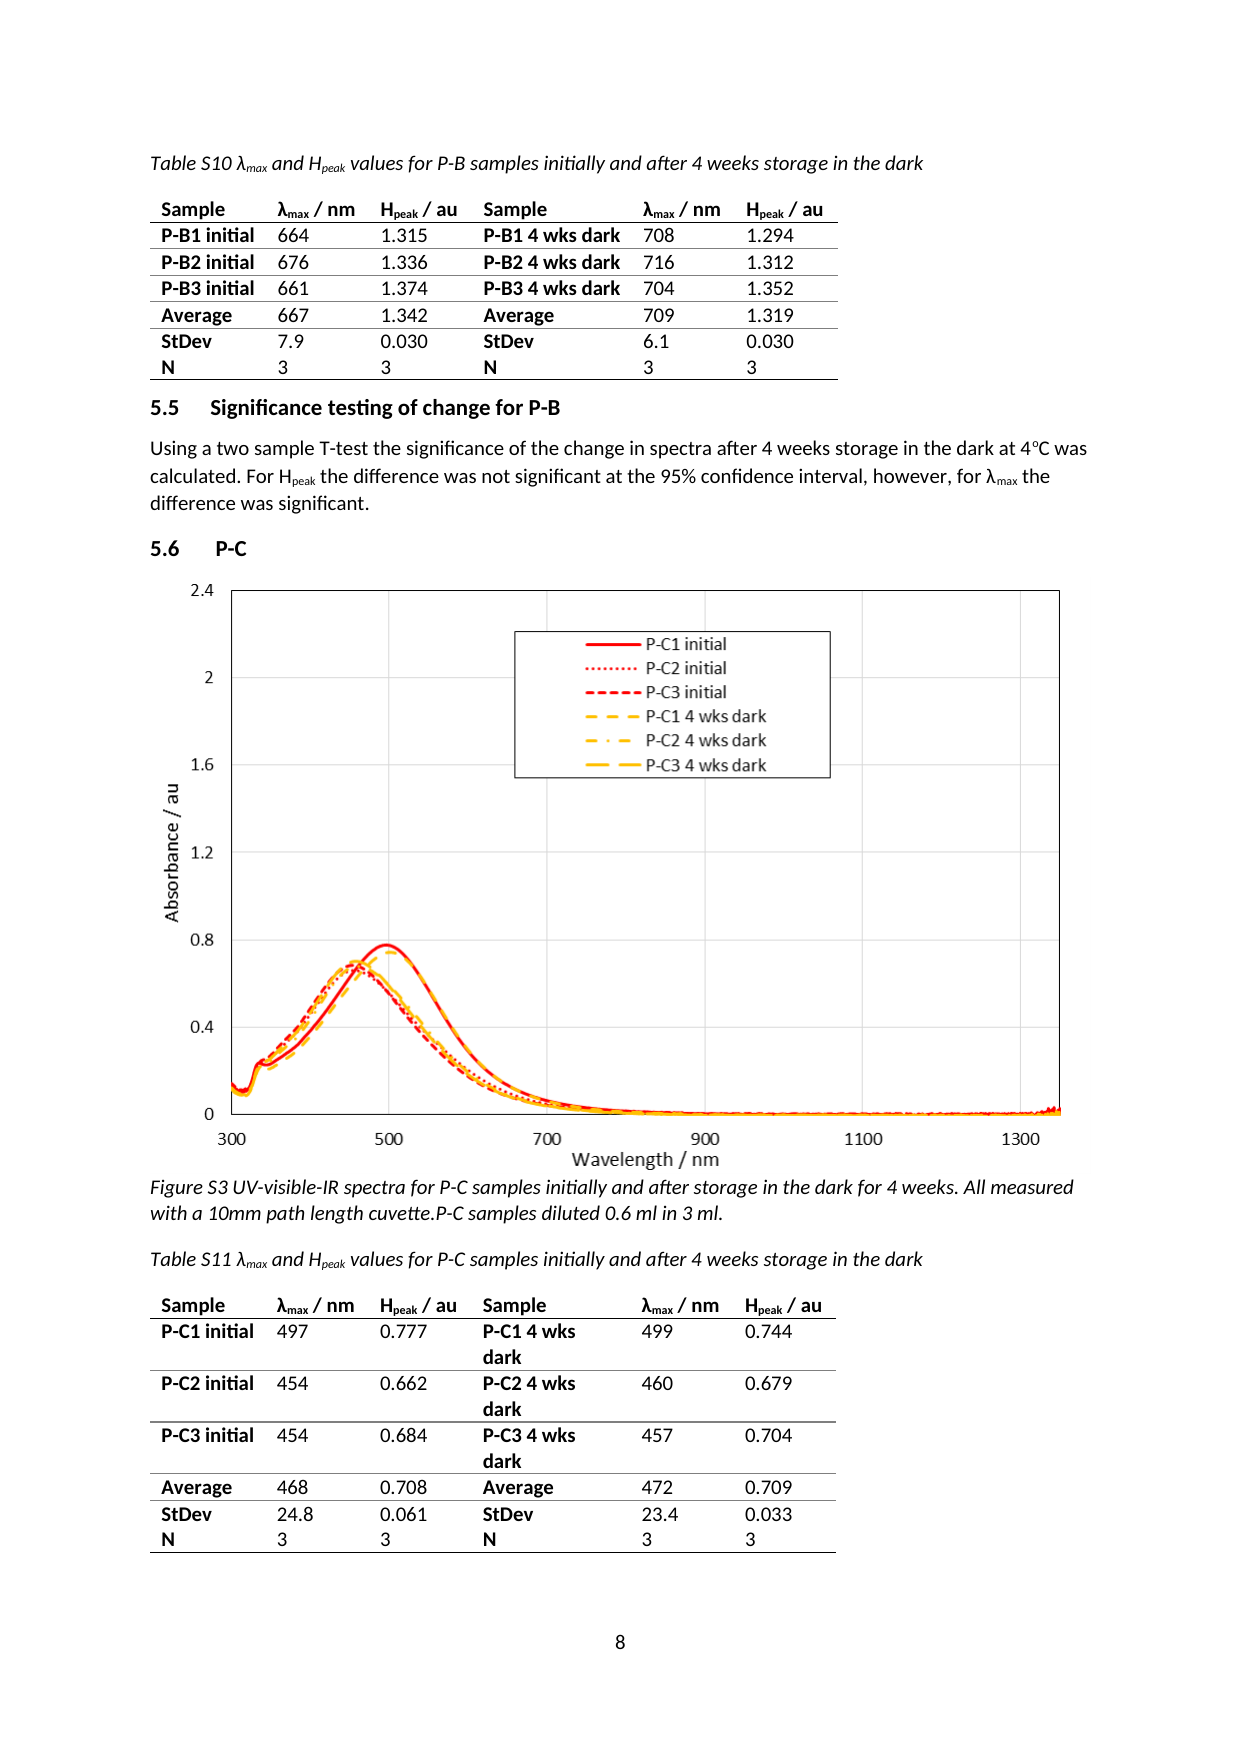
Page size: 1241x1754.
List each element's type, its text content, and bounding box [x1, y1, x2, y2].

table_cell 460 [630, 1371, 733, 1421]
subtitle P-C [150, 534, 1090, 562]
text Table S11 λmax and Hpeak values for P-C samples initially and after 4 weeks storage in the dark [150, 1246, 1090, 1271]
table_cell Average [472, 302, 632, 327]
table_cell 0.744 [734, 1319, 836, 1369]
table_cell N [150, 354, 266, 379]
table_cell 454 [265, 1371, 368, 1421]
table_cell 0.708 [369, 1474, 471, 1500]
table_cell 704 [632, 276, 735, 301]
table_cell 1.374 [369, 276, 472, 301]
table_cell 3 [632, 354, 735, 379]
table_cell 716 [632, 249, 735, 274]
table_cell 676 [266, 249, 369, 274]
table_cell 0.777 [369, 1319, 471, 1369]
table_cell 472 [630, 1474, 733, 1500]
table_cell 0.684 [369, 1423, 471, 1473]
table_cell P-C2 initial [150, 1371, 265, 1421]
table_cell P-C3 4 wks dark [471, 1423, 630, 1473]
table_cell N [150, 1526, 265, 1552]
table_cell P-B3 4 wks dark [472, 276, 632, 301]
table_cell Average [150, 1474, 265, 1500]
table_cell 708 [632, 223, 735, 248]
table_cell 667 [266, 302, 369, 327]
table_cell 24.8 [265, 1501, 368, 1526]
table_cell N [471, 1526, 630, 1552]
table_cell 1.352 [735, 276, 838, 301]
subtitle Significance testing of change for P-B [150, 393, 1090, 421]
table_cell StDev [150, 329, 266, 354]
table_header Hpeak / au [369, 196, 472, 222]
table_cell 0.030 [369, 329, 472, 354]
table_cell P-C3 initial [150, 1423, 265, 1473]
table_cell 1.342 [369, 302, 472, 327]
table_cell 499 [630, 1319, 733, 1369]
table_cell 0.709 [734, 1474, 836, 1500]
table_cell 23.4 [630, 1501, 733, 1526]
table_cell 468 [265, 1474, 368, 1500]
table_cell 3 [630, 1526, 733, 1552]
table_cell 3 [266, 354, 369, 379]
text Using a two sample T-test the significance of the change in spectra after 4 weeks storage in the dark at 4oC was calculated. For Hpeak the difference was not significant at the 95% confidence interval, however, for λmax the difference was significant. [150, 436, 1090, 516]
table_cell P-B3 initial [150, 276, 266, 301]
table_header Hpeak / au [369, 1292, 471, 1318]
table_cell StDev [472, 329, 632, 354]
table_cell N [472, 354, 632, 379]
table_cell 3 [735, 354, 838, 379]
table_cell 1.319 [735, 302, 838, 327]
table_cell 0.704 [734, 1423, 836, 1473]
table_cell 661 [266, 276, 369, 301]
table_cell 0.662 [369, 1371, 471, 1421]
table_cell P-C1 4 wks dark [471, 1319, 630, 1369]
table_cell P-B1 initial [150, 223, 266, 248]
table_cell 0.030 [735, 329, 838, 354]
picture [150, 577, 1092, 1175]
table_cell 454 [265, 1423, 368, 1473]
table_header Hpeak / au [734, 1292, 836, 1318]
table_cell 3 [265, 1526, 368, 1552]
table_header Sample [150, 1292, 265, 1318]
table_cell StDev [471, 1501, 630, 1526]
table_cell 3 [734, 1526, 836, 1552]
table_cell 0.061 [369, 1501, 471, 1526]
table_cell 664 [266, 223, 369, 248]
table_cell 7.9 [266, 329, 369, 354]
text Table S10 λmax and Hpeak values for P-B samples initially and after 4 weeks storage in the dark [150, 150, 1090, 175]
table_header λmax / nm [265, 1292, 368, 1318]
table_cell 1.336 [369, 249, 472, 274]
table_cell 0.679 [734, 1371, 836, 1421]
table_header λmax / nm [266, 196, 369, 222]
table_header λmax / nm [630, 1292, 733, 1318]
table_header Sample [472, 196, 632, 222]
table_cell 457 [630, 1423, 733, 1473]
table_cell 1.315 [369, 223, 472, 248]
table_cell 1.294 [735, 223, 838, 248]
table_cell Average [471, 1474, 630, 1500]
table_cell P-C1 initial [150, 1319, 265, 1369]
text Figure S3 UV-visible-IR spectra for P-C samples initially and after storage in the dark for 4 weeks. All measured with a 10mm path length cuvette.P-C samples diluted 0.6 ml in 3 ml. [150, 1175, 1090, 1225]
table_cell P-B1 4 wks dark [472, 223, 632, 248]
table_header Sample [150, 196, 266, 222]
table_cell 0.033 [734, 1501, 836, 1526]
table_cell 3 [369, 1526, 471, 1552]
table_cell 1.312 [735, 249, 838, 274]
table_cell P-B2 4 wks dark [472, 249, 632, 274]
table_cell P-C2 4 wks dark [471, 1371, 630, 1421]
table_cell 3 [369, 354, 472, 379]
table_cell 709 [632, 302, 735, 327]
table_cell 497 [265, 1319, 368, 1369]
table_cell Average [150, 302, 266, 327]
table_header Sample [471, 1292, 630, 1318]
table_header λmax / nm [632, 196, 735, 222]
table_cell P-B2 initial [150, 249, 266, 274]
table_cell StDev [150, 1501, 265, 1526]
table_cell 6.1 [632, 329, 735, 354]
table_header Hpeak / au [735, 196, 838, 222]
